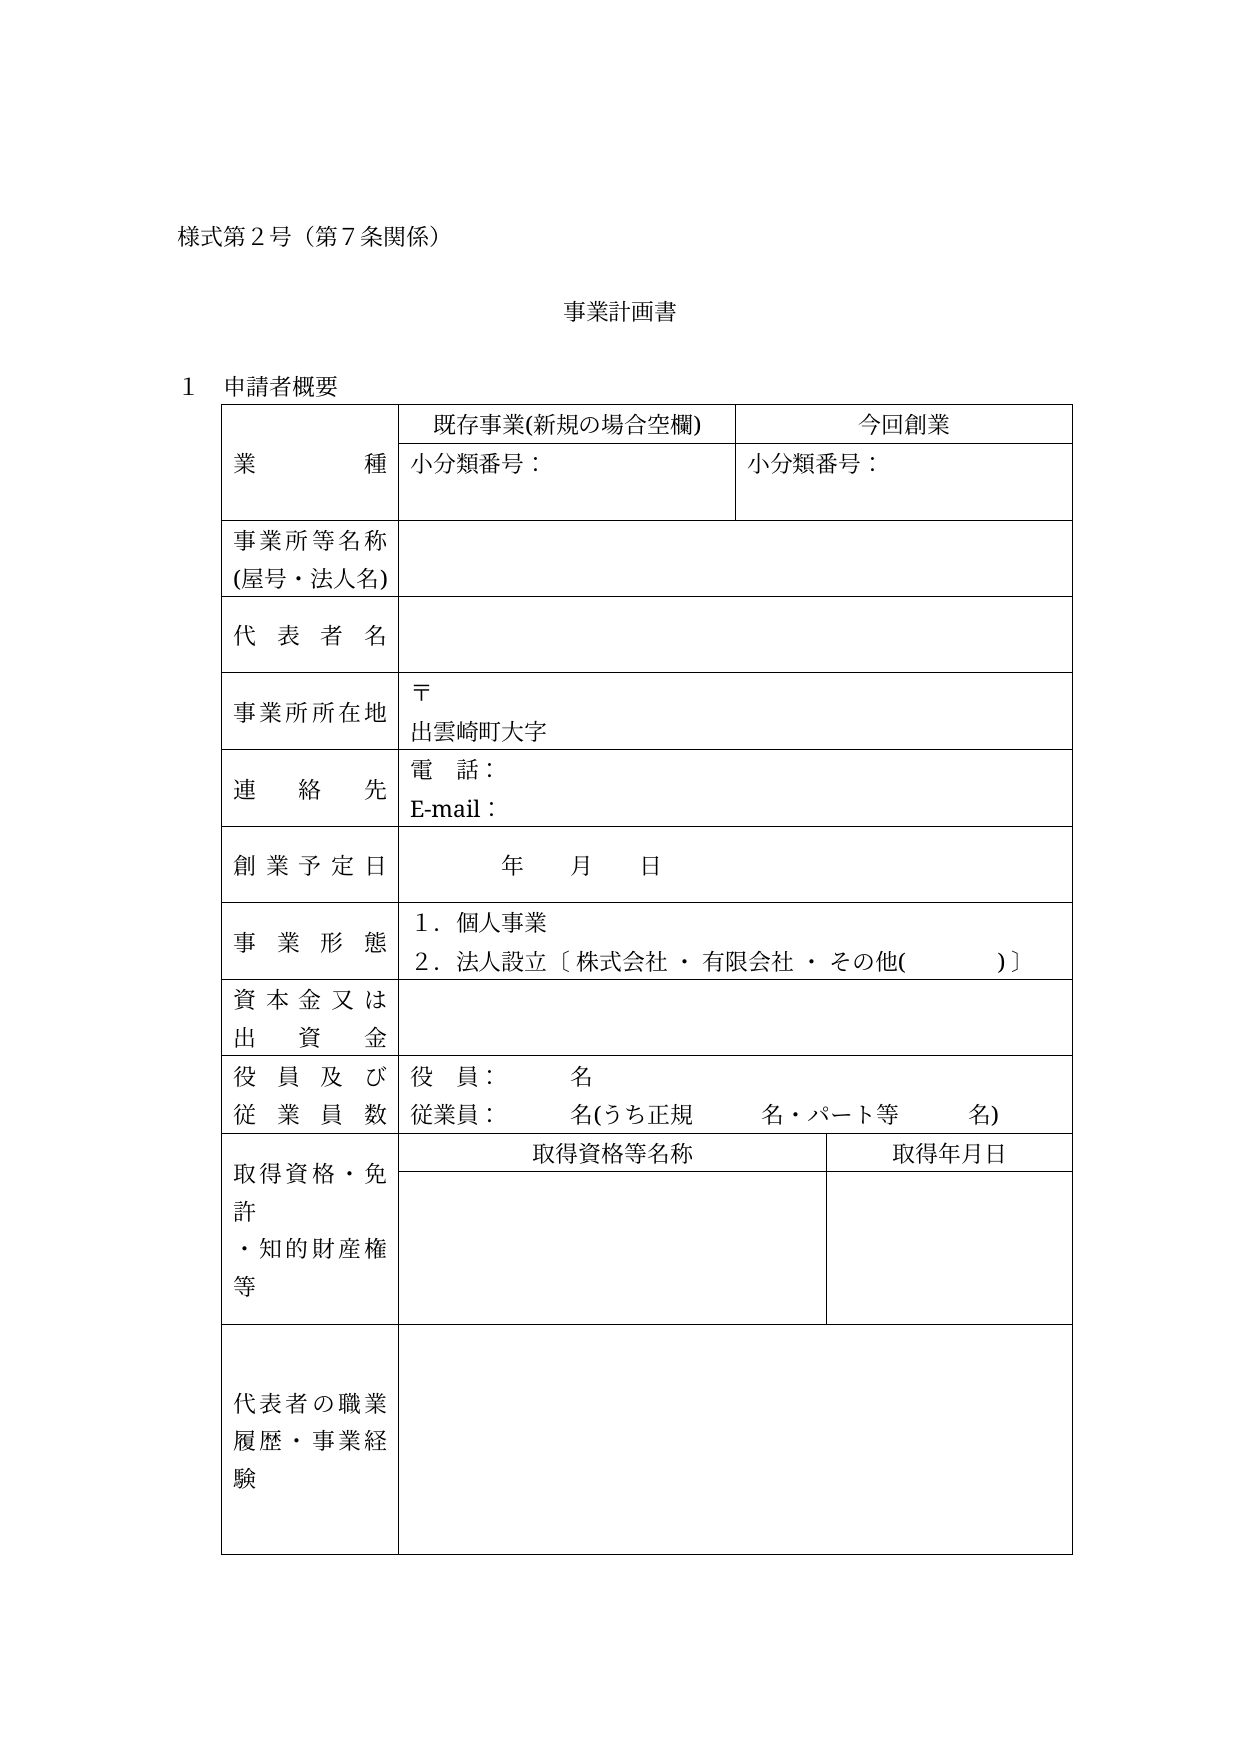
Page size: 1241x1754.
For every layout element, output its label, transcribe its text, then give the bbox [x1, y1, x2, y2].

table_cell [399, 481, 735, 520]
text 事業計画書 [177, 292, 1063, 329]
table_cell １．個人事業 [399, 903, 1072, 941]
table_cell E-mail： [399, 788, 1072, 826]
table_cell 小分類番号： [736, 444, 1072, 481]
table_cell 取得年月日 [827, 1134, 1072, 1171]
text 様式第２号（第７条関係） [177, 217, 1063, 254]
table_cell 事業所等名称 (屋号・法人名) [222, 521, 398, 596]
table_cell 資本金又は 出資金 [222, 980, 398, 1055]
table_cell [399, 1325, 1072, 1554]
table_cell 役員及び 従業員数 [222, 1056, 398, 1132]
table_header 今回創業 [736, 405, 1072, 443]
table_cell 取得資格・免許 ・知的財産権等 [222, 1134, 398, 1324]
table_cell [399, 597, 1072, 672]
table_cell ２．法人設立〔 株式会社 ・ 有限会社 ・ その他( ) 〕 [399, 941, 1072, 979]
table_cell 小分類番号： [399, 444, 735, 481]
table_cell 代表者名 [222, 597, 398, 672]
table_cell [736, 481, 1072, 520]
table_cell 出雲崎町大字 [399, 711, 1072, 749]
table_header 既存事業(新規の場合空欄) [399, 405, 735, 443]
table_cell [399, 521, 1072, 596]
table_cell 年 月 日 [399, 827, 1072, 902]
table_cell 役 員： 名 [399, 1056, 1072, 1094]
table_cell [399, 1172, 826, 1324]
text １ 申請者概要 [177, 367, 1063, 404]
table_cell 〒 [399, 673, 1072, 711]
table_cell 事業形態 [222, 903, 398, 979]
table_cell 電 話： [399, 750, 1072, 788]
table_cell 連絡先 [222, 750, 398, 826]
table_cell 創業予定日 [222, 827, 398, 902]
table_cell 従業員： 名(うち正規 名・パート等 名) [399, 1094, 1072, 1132]
table_cell 取得資格等名称 [399, 1134, 826, 1171]
table_cell [399, 980, 1072, 1055]
table_cell 代表者の職業 履歴・事業経験 [222, 1325, 398, 1554]
table_cell 事業所所在地 [222, 673, 398, 749]
table_cell [827, 1172, 1072, 1324]
table_header 業種 [222, 405, 398, 520]
